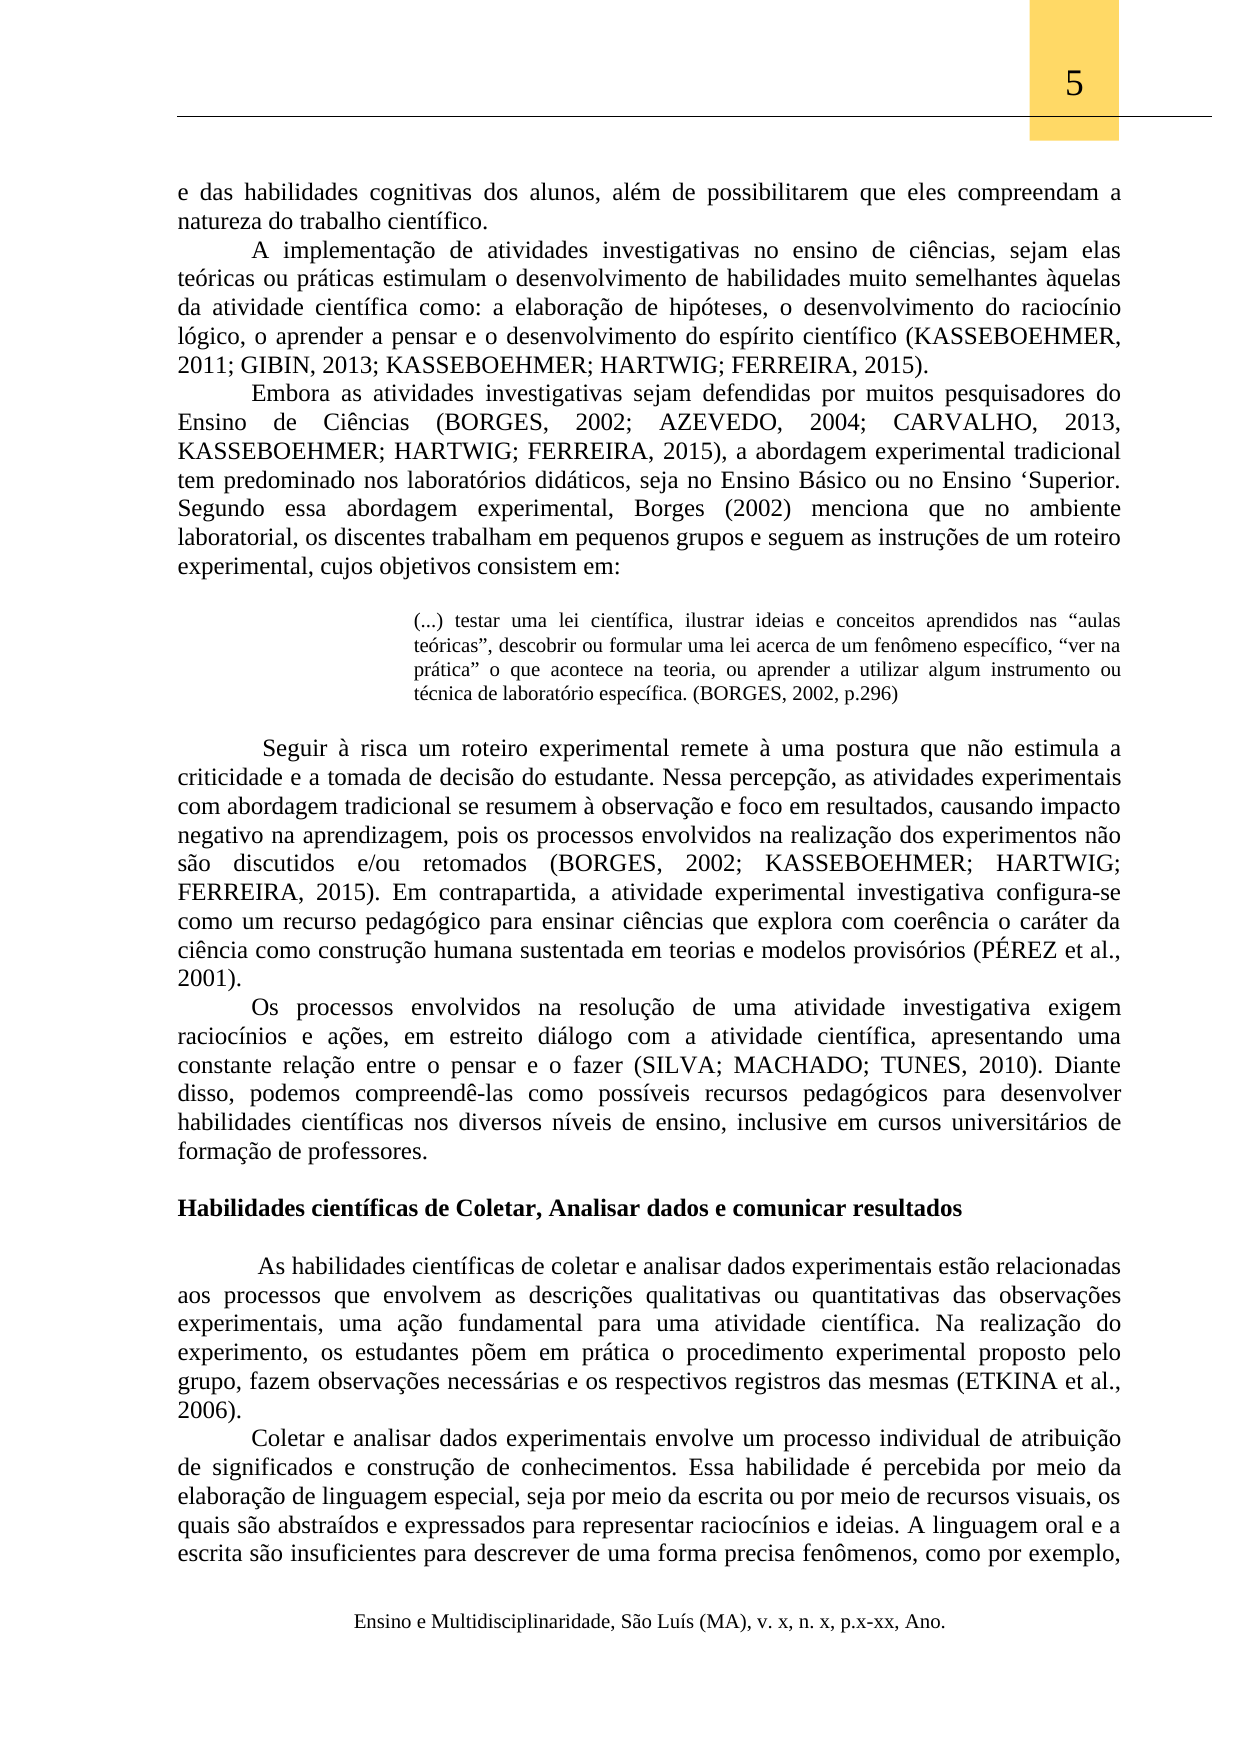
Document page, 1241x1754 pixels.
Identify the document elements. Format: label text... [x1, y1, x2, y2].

text Seguir à risca um roteiro experimental remete à uma postura que não estimula a criticidade e a tomada de decisão do estudante. Nessa percepção, as atividades experimentais com abordagem tradicional se resumem à observação e foco em resultados, causando impacto negativo na aprendizagem, pois os processos envolvidos na realização dos experimentos não são discutidos e/ou retomados (BORGES, 2002; KASSEBOEHMER; HARTWIG; FERREIRA, 2015). Em contrapartida, a atividade experimental investigativa configura-se como um recurso pedagógico para ensinar ciências que explora com coerência o caráter da ciência como construção humana sustentada em teorias e modelos provisórios (PÉREZ et al., 2001). [177, 733, 1122, 992]
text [177, 1423, 1122, 1567]
text As habilidades científicas de coletar e analisar dados experimentais estão relacionadas aos processos que envolvem as descrições qualitativas ou quantitativas das observações experimentais, uma ação fundamental para uma atividade científica. Na realização do experimento, os estudantes põem em prática o procedimento experimental proposto pelo grupo, fazem observações necessárias e os respectivos registros das mesmas (ETKINA et al., 2006). [177, 1251, 1122, 1423]
text Os processos envolvidos na resolução de uma atividade investigativa exigem raciocínios e ações, em estreito diálogo com a atividade científica, apresentando uma constante relação entre o pensar e o fazer (SILVA; MACHADO; TUNES, 2010). Diante disso, podemos compreendê-las como possíveis recursos pedagógicos para desenvolver habilidades científicas nos diversos níveis de ensino, inclusive em cursos universitários de formação de professores. [177, 992, 1122, 1165]
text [177, 177, 1122, 235]
text Embora as atividades investigativas sejam defendidas por muitos pesquisadores do Ensino de Ciências (BORGES, 2002; AZEVEDO, 2004; CARVALHO, 2013, KASSEBOEHMER; HARTWIG; FERREIRA, 2015), a abordagem experimental tradicional tem predominado nos laboratórios didáticos, seja no Ensino Básico ou no Ensino ‘Superior. Segundo essa abordagem experimental, Borges (2002) menciona que no ambiente laboratorial, os discentes trabalham em pequenos grupos e seguem as instruções de um roteiro experimental, cujos objetivos consistem em: [177, 378, 1122, 580]
text A implementação de atividades investigativas no ensino de ciências, sejam elas teóricas ou práticas estimulam o desenvolvimento de habilidades muito semelhantes àquelas da atividade científica como: a elaboração de hipóteses, o desenvolvimento do raciocínio lógico, o aprender a pensar e o desenvolvimento do espírito científico (KASSEBOEHMER, 2011; GIBIN, 2013; KASSEBOEHMER; HARTWIG; FERREIRA, 2015). [177, 235, 1122, 378]
text (...) testar uma lei científica, ilustrar ideias e conceitos aprendidos nas “aulas teóricas”, descobrir ou formular uma lei acerca de um fenômeno específico, “ver na prática” o que acontece na teoria, ou aprender a utilizar algum instrumento ou técnica de laboratório específica. (BORGES, 2002, p.296) [413, 608, 1122, 705]
text Habilidades científicas de Coletar, Analisar dados e comunicar resultados [177, 1193, 1122, 1222]
